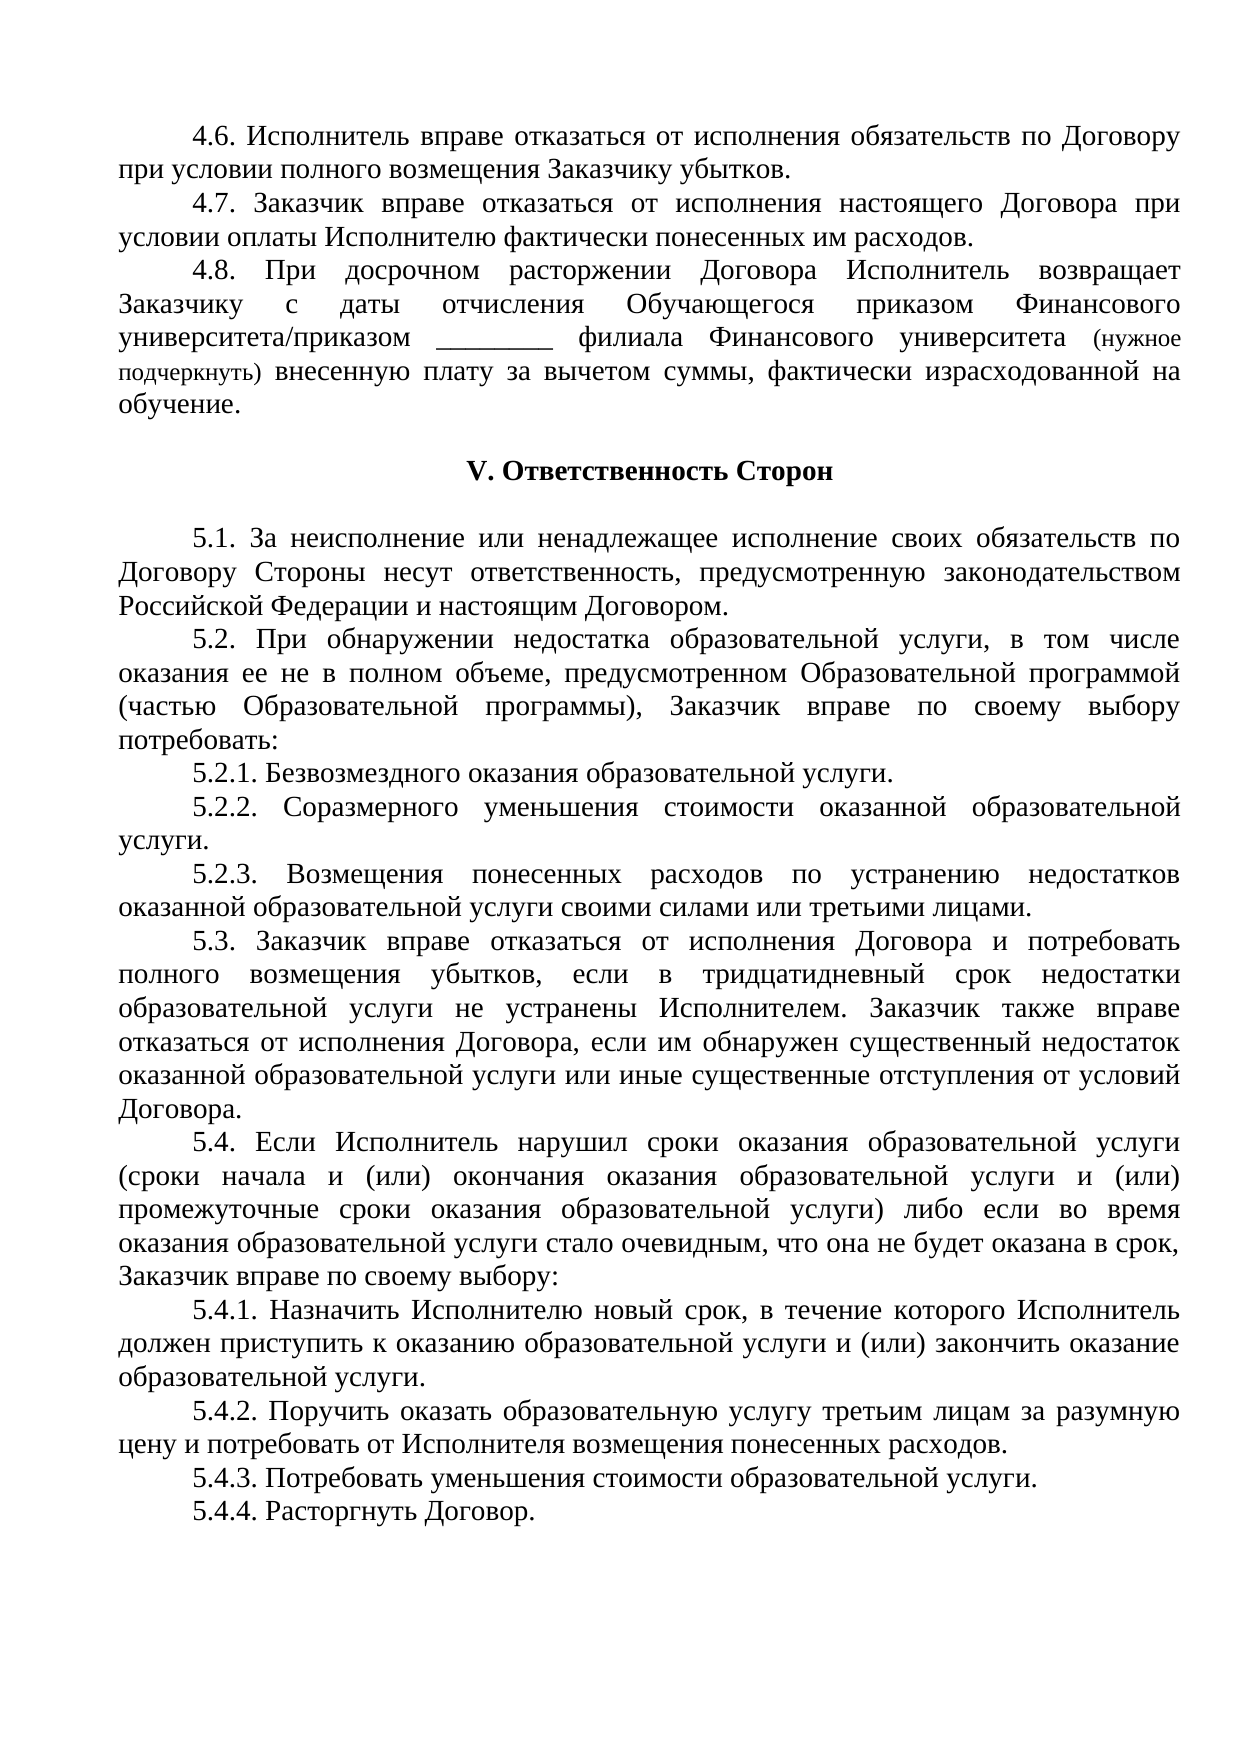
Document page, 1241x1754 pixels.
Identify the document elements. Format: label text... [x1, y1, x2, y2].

text 5.4.1. Назначить Исполнителю новый срок, в течение которого Исполнитель должен приступить к оказанию образовательной услуги и (или) закончить оказание образовательной услуги. [118, 1292, 1181, 1393]
text 5.3. Заказчик вправе отказаться от исполнения Договора и потребовать полного возмещения убытков, если в тридцатидневный срок недостатки образовательной услуги не устранены Исполнителем. Заказчик также вправе отказаться от исполнения Договора, если им обнаружен существенный недостаток оказанной образовательной услуги или иные существенные отступления от условий Договора. [118, 923, 1181, 1124]
text 4.6. Исполнитель вправе отказаться от исполнения обязательств по Договору при условии полного возмещения Заказчику убытков. [118, 118, 1181, 185]
text V. Ответственность Сторон [118, 453, 1181, 487]
text 5.4.2. Поручить оказать образовательную услугу третьим лицам за разумную цену и потребовать от Исполнителя возмещения понесенных расходов. [118, 1393, 1181, 1460]
text 5.4.3. Потребовать уменьшения стоимости образовательной услуги. [118, 1460, 1181, 1493]
text 5.2.2. Соразмерного уменьшения стоимости оказанной образовательной услуги. [118, 789, 1181, 856]
text 5.1. За неисполнение или ненадлежащее исполнение своих обязательств по Договору Стороны несут ответственность, предусмотренную законодательством Российской Федерации и настоящим Договором. [118, 521, 1181, 621]
text 5.2.3. Возмещения понесенных расходов по устранению недостатков оказанной образовательной услуги своими силами или третьими лицами. [118, 856, 1181, 923]
text 5.2. При обнаружении недостатка образовательной услуги, в том числе оказания ее не в полном объеме, предусмотренном Образовательной программой (частью Образовательной программы), Заказчик вправе по своему выбору потребовать: [118, 621, 1181, 755]
text 5.4. Если Исполнитель нарушил сроки оказания образовательной услуги (сроки начала и (или) окончания оказания образовательной услуги и (или) промежуточные сроки оказания образовательной услуги) либо если во время оказания образовательной услуги стало очевидным, что она не будет оказана в срок, Заказчик вправе по своему выбору: [118, 1124, 1181, 1292]
text 5.2.1. Безвозмездного оказания образовательной услуги. [118, 755, 1181, 789]
text 5.4.4. Расторгнуть Договор. [118, 1493, 1181, 1527]
text 4.7. Заказчик вправе отказаться от исполнения настоящего Договора при условии оплаты Исполнителю фактически понесенных им расходов. [118, 185, 1181, 252]
text 4.8. При досрочном расторжении Договора Исполнитель возвращает Заказчику с даты отчисления Обучающегося приказом Финансового университета/приказом ________ филиала Финансового университета (нужное подчеркнуть) внесенную плату за вычетом суммы, фактически израсходованной на обучение. [118, 252, 1181, 420]
